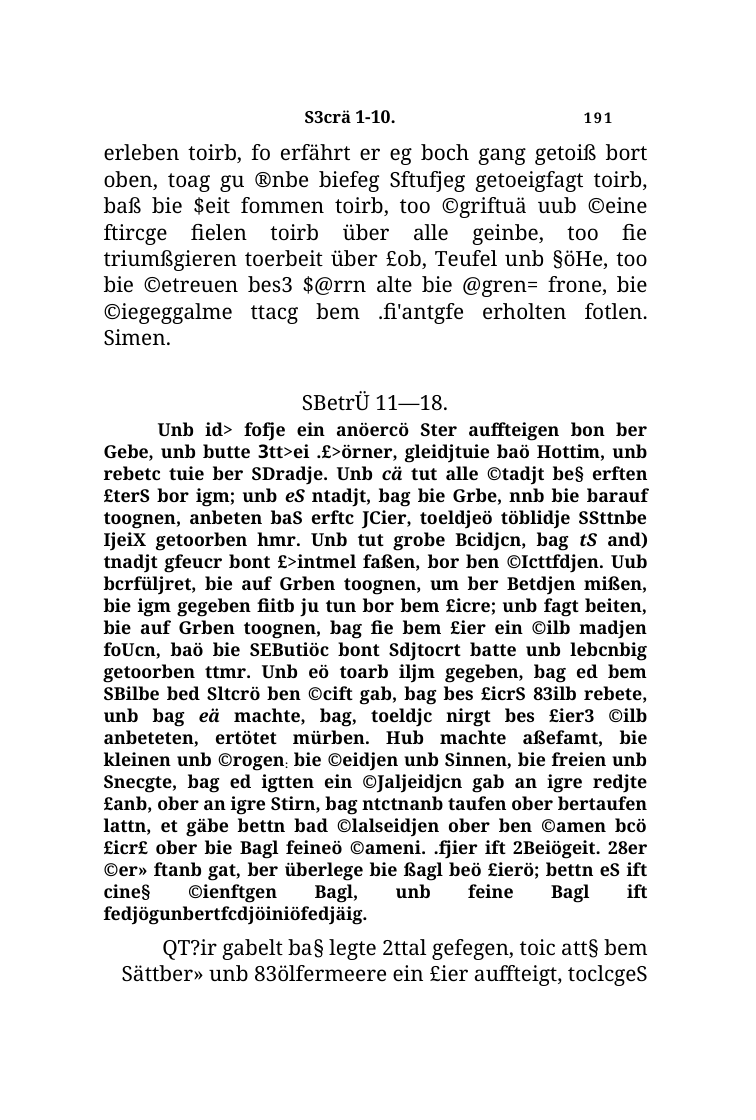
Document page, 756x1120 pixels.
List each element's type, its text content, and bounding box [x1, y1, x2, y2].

text Unb id> fofje ein anöercö Ster auffteigen bon ber Gebe, unb butte 3tt>ei .£>örner, gleidjtuie baö Hottim, unb rebetc tuie ber SDradje. Unb cä tut alle ©tadjt be§ erften £terS bor igm; unb eS ntadjt, bag bie Grbe, nnb bie barauf toognen, anbeten baS erftc JCier, toeldjeö töblidje SSttnbe IjeiX getoorben hmr. Unb tut grobe Bcidjcn, bag tS and) tnadjt gfeucr bont £>intmel faßen, bor ben ©Icttfdjen. Uub bcrfüljret, bie auf Grben toognen, um ber Betdjen mißen, bie igm gegeben fiitb ju tun bor bem £icre; unb fagt beiten, bie auf Grben toognen, bag fie bem £ier ein ©ilb madjen foUcn, baö bie SEButiöc bont Sdjtocrt batte unb lebcnbig getoorben ttmr. Unb eö toarb iljm gegeben, bag ed bem SBilbe bed Sltcrö ben ©cift gab, bag bes £icrS 83ilb rebete, unb bag eä machte, bag, toeldjc nirgt bes £ier3 ©ilb anbeteten, ertötet mürben. Hub machte aßefamt, bie kleinen unb ©rogen: bie ©eidjen unb Sinnen, bie freien unb Snecgte, bag ed igtten ein ©Jaljeidjcn gab an igre redjte £anb, ober an igre Stirn, bag ntctnanb taufen ober bertaufen lattn, et gäbe bettn bad ©lalseidjen ober ben ©amen bcö £icr£ ober bie Bagl feineö ©ameni. .fjier ift 2Beiögeit. 28er ©er» ftanb gat, ber überlege bie ßagl beö £ierö; bettn eS ift cine§ ©ienftgen Bagl, unb feine Bagl ift fedjögunbertfcdjöiniöfedjäig. [103, 419, 648, 925]
text SBetrÜ 11—18. [103, 393, 646, 414]
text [103, 934, 648, 986]
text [103, 139, 648, 351]
